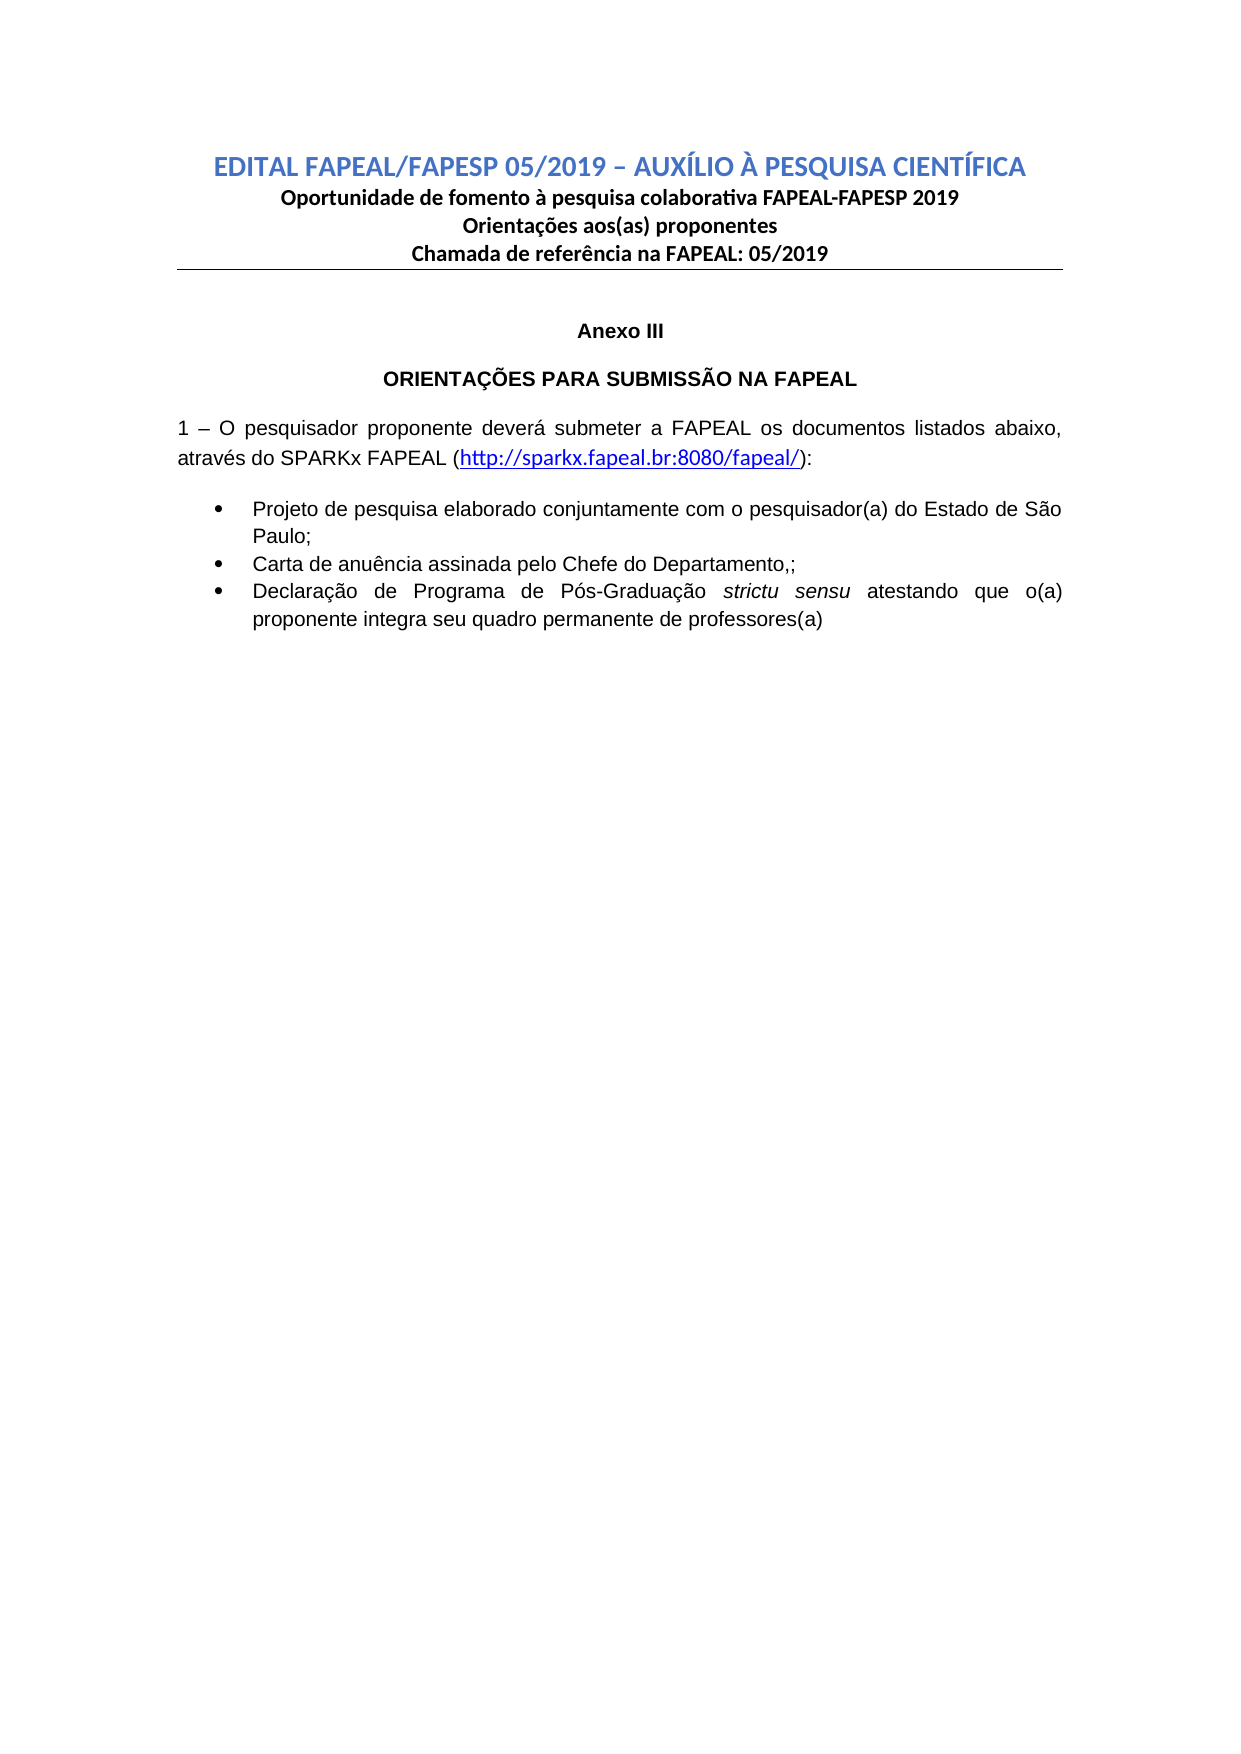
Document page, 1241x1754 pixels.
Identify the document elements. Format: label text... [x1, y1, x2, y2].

text EDITAL FAPEAL/FAPESP 05/2019 – AUXÍLIO À PESQUISA CIENTÍFICA [177, 148, 1063, 183]
list Carta de anuência assinada pelo Chefe do Departamento,; [215, 552, 1063, 576]
text Chamada de referência na FAPEAL: 05/2019 [177, 239, 1063, 269]
list Declaração de Programa de Pós-Graduação strictu sensu atestando que o(a) proponente integra seu quadro permanente de professores(a) [215, 579, 1063, 631]
list Projeto de pesquisa elaborado conjuntamente com o pesquisador(a) do Estado de São Paulo; [215, 497, 1063, 548]
text ORIENTAÇÕES PARA SUBMISSÃO NA FAPEAL [177, 367, 1063, 391]
text Oportunidade de fomento à pesquisa colaborativa FAPEAL-FAPESP 2019 [177, 183, 1063, 211]
text Anexo III [177, 319, 1063, 343]
text Orientações aos(as) proponentes [177, 211, 1063, 239]
text 1 – O pesquisador proponente deverá submeter a FAPEAL os documentos listados abaixo, através do SPARKx FAPEAL (http://sparkx.fapeal.br:8080/fapeal/): [177, 415, 1063, 472]
